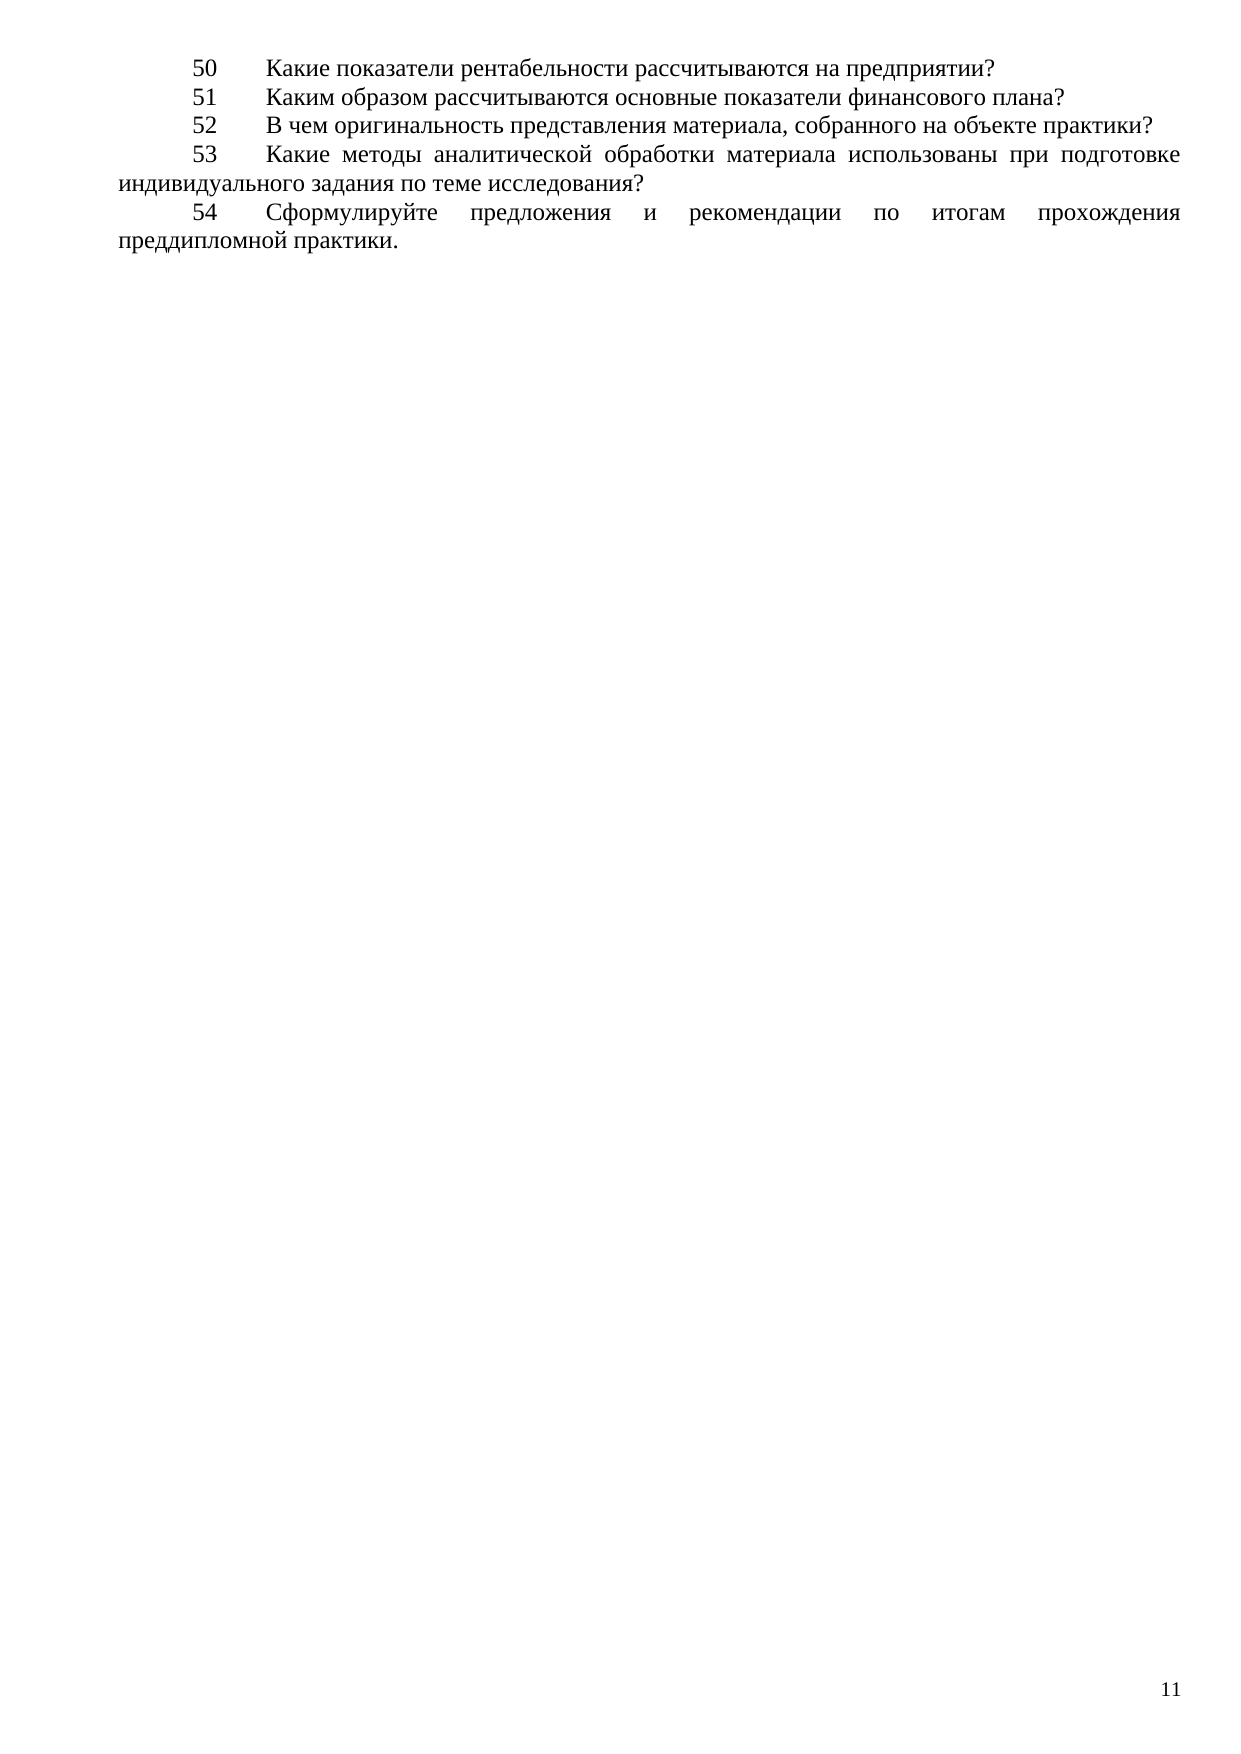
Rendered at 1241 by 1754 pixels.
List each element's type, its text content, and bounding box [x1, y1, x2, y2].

list Каким образом рассчитываются основные показатели финансового плана? [118, 82, 1181, 111]
list Какие методы аналитической обработки материала использованы при подготовке индивидуального задания по теме исследования? [118, 139, 1181, 197]
list Сформулируйте предложения и рекомендации по итогам прохождения преддипломной практики. [118, 197, 1181, 254]
list В чем оригинальность представления материала, собранного на объекте практики? [118, 111, 1181, 139]
list Какие показатели рентабельности рассчитываются на предприятии? [118, 53, 1181, 82]
